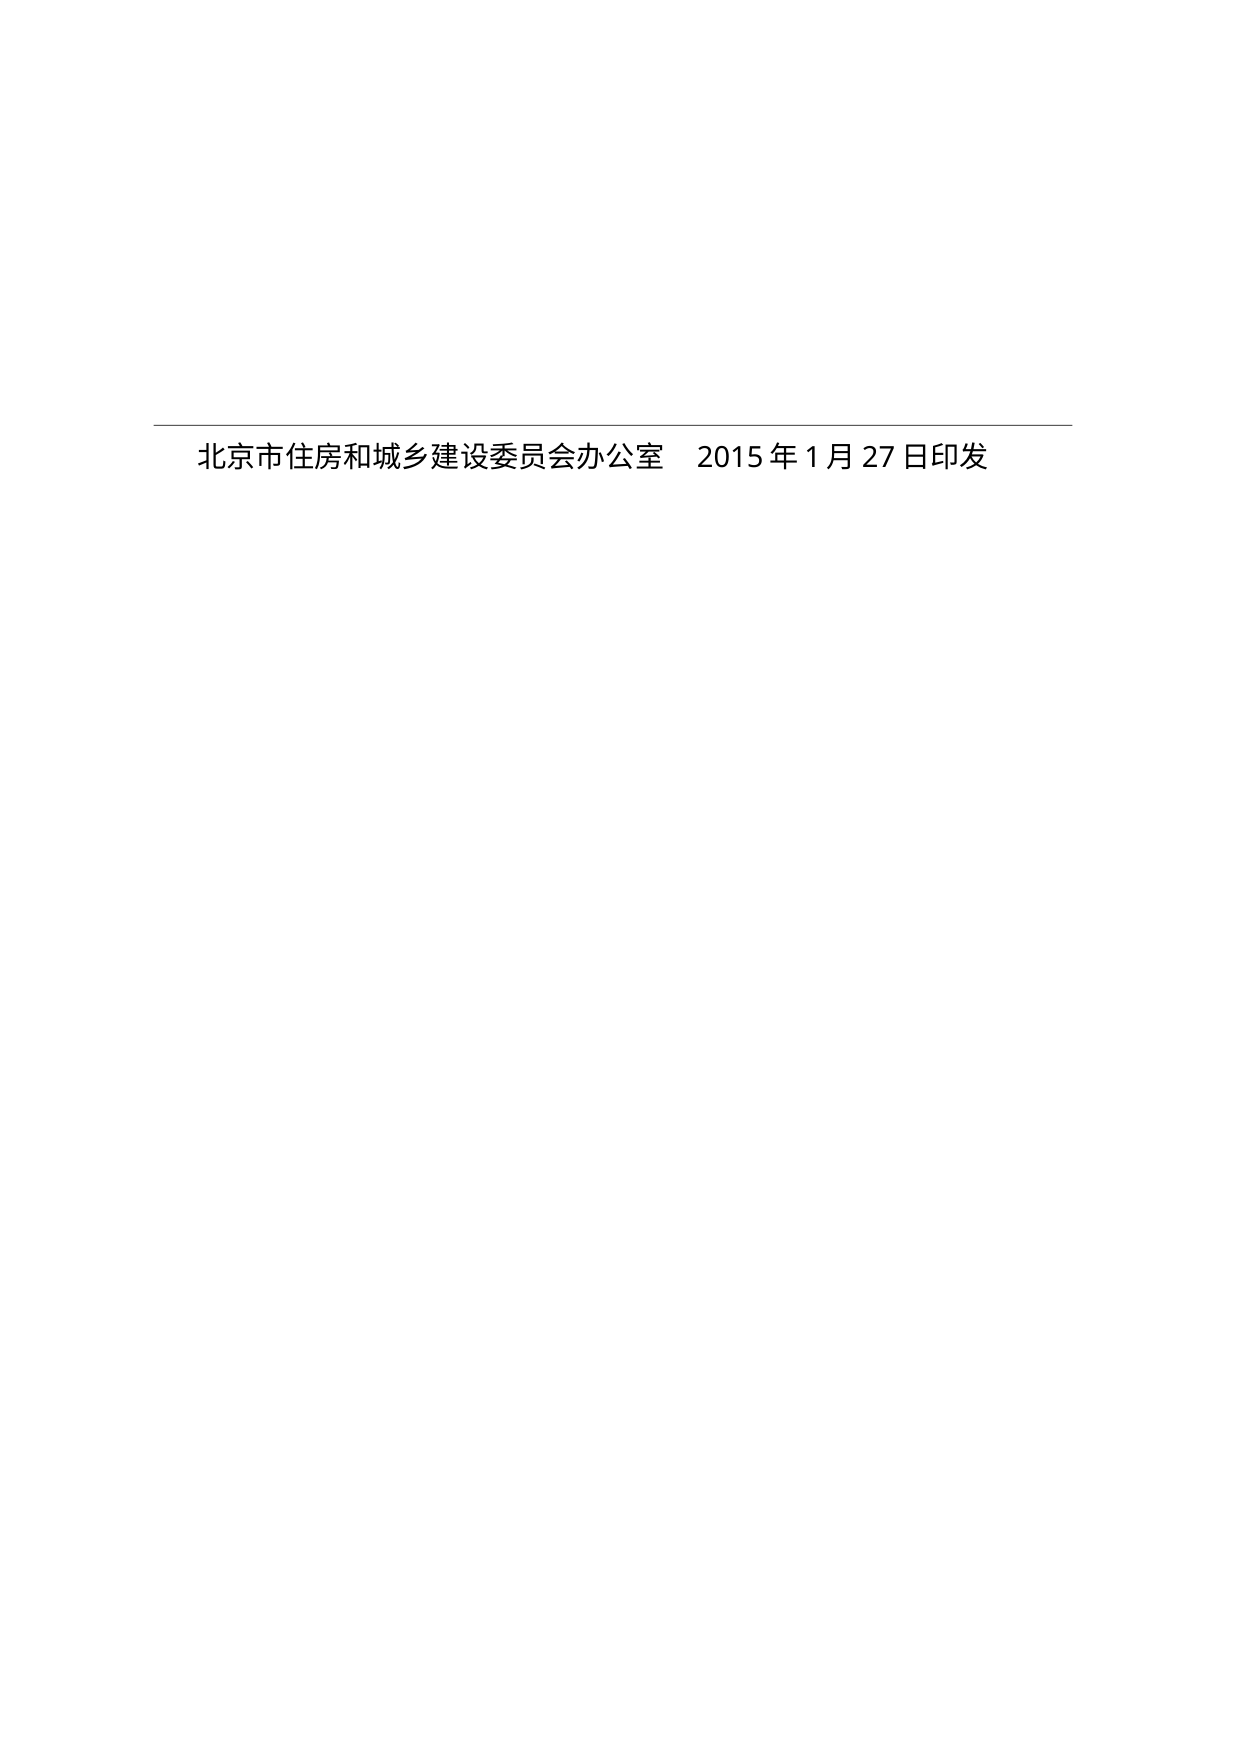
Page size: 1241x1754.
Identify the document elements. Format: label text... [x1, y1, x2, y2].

text 北京市住房和城乡建设委员会办公室 印发 [153, 426, 1053, 487]
